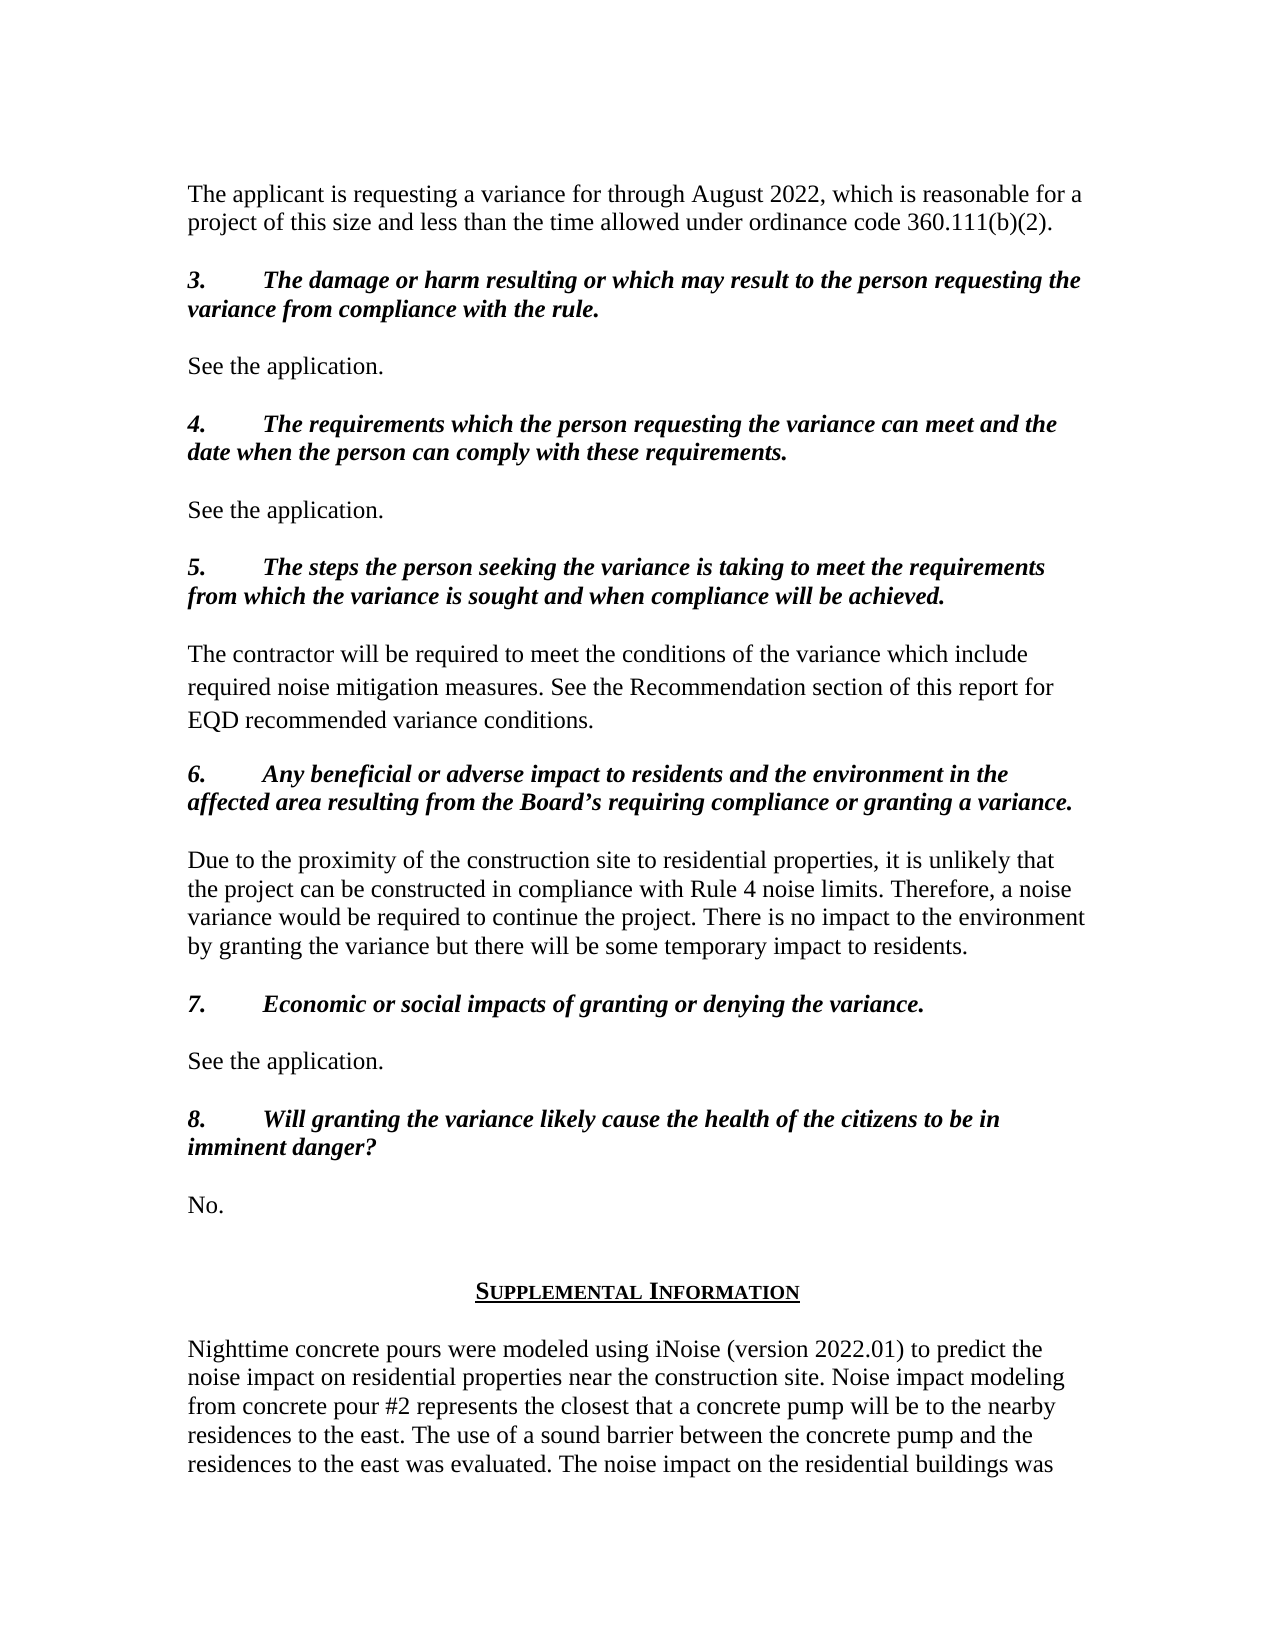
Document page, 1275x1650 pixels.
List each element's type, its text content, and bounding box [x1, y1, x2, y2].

text 3. The damage or harm resulting or which may result to the person requesting the variance from compliance with the rule. [187, 265, 1087, 322]
text 6. Any beneficial or adverse impact to residents and the environment in the affected area resulting from the Board’s requiring compliance or granting a variance. [187, 759, 1087, 816]
text 8. Will granting the variance likely cause the health of the citizens to be in imminent danger? [187, 1104, 1087, 1161]
text 5. The steps the person seeking the variance is taking to meet the requirements from which the variance is sought and when compliance will be achieved. [187, 552, 1087, 610]
text Supplemental Information [187, 1276, 1087, 1305]
text See the application. [187, 495, 1087, 524]
text No. [187, 1190, 1087, 1219]
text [187, 1334, 1087, 1477]
text The applicant is requesting a variance for through August 2022, which is reasonable for a project of this size and less than the time allowed under ordinance code 360.111(b)(2). [187, 179, 1087, 236]
text See the application. [187, 351, 1087, 380]
text 4. The requirements which the person requesting the variance can meet and the date when the person can comply with these requirements. [187, 409, 1087, 466]
text Due to the proximity of the construction site to residential properties, it is unlikely that the project can be constructed in compliance with Rule 4 noise limits. Therefore, a noise variance would be required to continue the project. There is no impact to the environment by granting the variance but there will be some temporary impact to residents. [187, 845, 1087, 960]
text The contractor will be required to meet the conditions of the variance which include required noise mitigation measures. See the Recommendation section of this report for EQD recommended variance conditions. [187, 639, 1087, 733]
text See the application. [187, 1046, 1087, 1075]
text 7. Economic or social impacts of granting or denying the variance. [187, 989, 1087, 1017]
